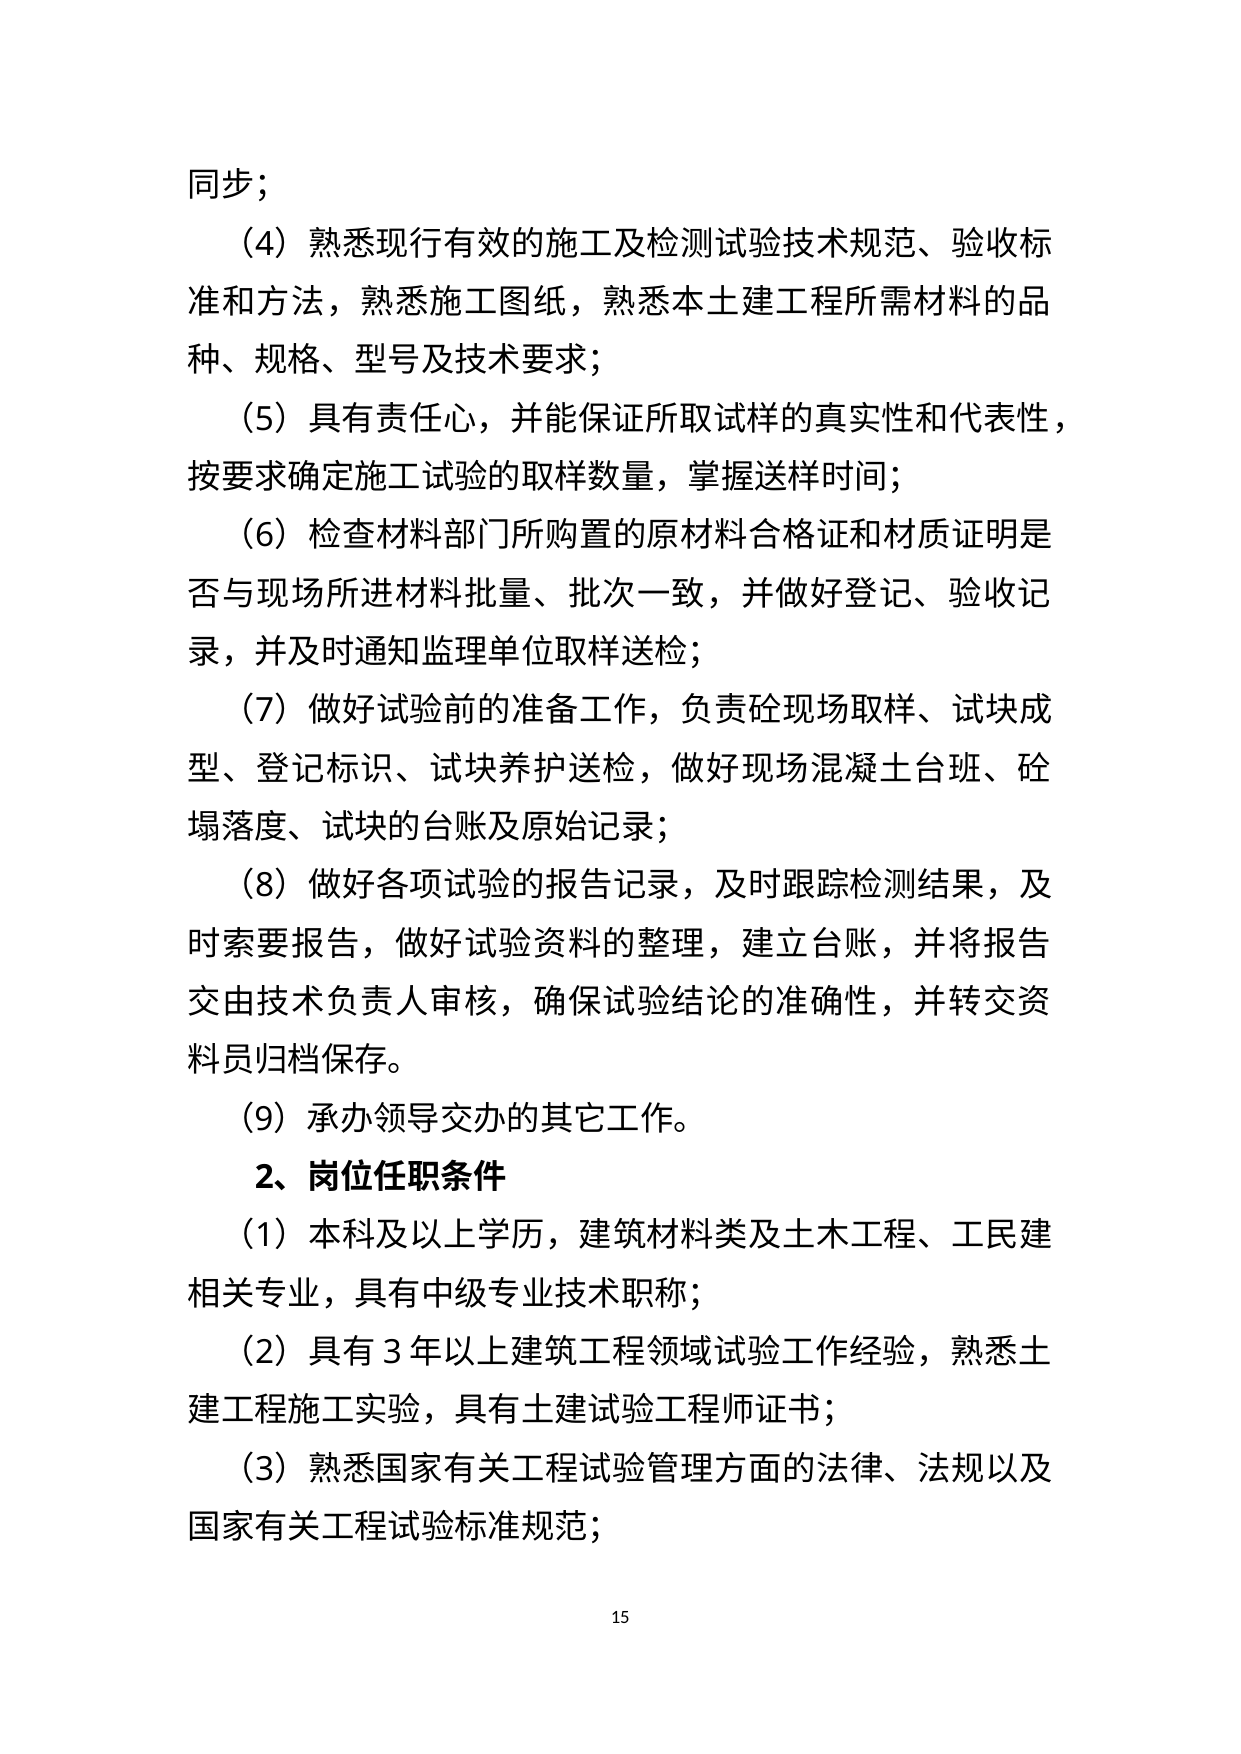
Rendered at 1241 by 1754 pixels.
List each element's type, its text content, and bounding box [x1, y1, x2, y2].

text （5）具有责任心，并能保证所取试样的真实性和代表性，按要求确定施工试验的取样数量，掌握送样时间； [187, 383, 1053, 500]
text （6）检查材料部门所购置的原材料合格证和材质证明是否与现场所进材料批量、批次一致，并做好登记、验收记录，并及时通知监理单位取样送检； [187, 500, 1053, 675]
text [187, 150, 1053, 208]
text （9）承办领导交办的其它工作。 [187, 1083, 1053, 1142]
text 2、岗位任职条件 [187, 1142, 1053, 1200]
text （8）做好各项试验的报告记录，及时跟踪检测结果，及时索要报告，做好试验资料的整理，建立台账，并将报告交由技术负责人审核，确保试验结论的准确性，并转交资料员归档保存。 [187, 850, 1053, 1083]
text （2）具有3年以上建筑工程领域试验工作经验，熟悉土建工程施工实验，具有土建试验工程师证书； [187, 1317, 1053, 1433]
text （3）熟悉国家有关工程试验管理方面的法律、法规以及国家有关工程试验标准规范； [187, 1433, 1053, 1550]
text （1）本科及以上学历，建筑材料类及土木工程、工民建相关专业，具有中级专业技术职称； [187, 1200, 1053, 1317]
text （7）做好试验前的准备工作，负责砼现场取样、试块成型、登记标识、试块养护送检，做好现场混凝土台班、砼塌落度、试块的台账及原始记录； [187, 675, 1053, 850]
text （4）熟悉现行有效的施工及检测试验技术规范、验收标准和方法，熟悉施工图纸，熟悉本土建工程所需材料的品种、规格、型号及技术要求； [187, 208, 1053, 383]
